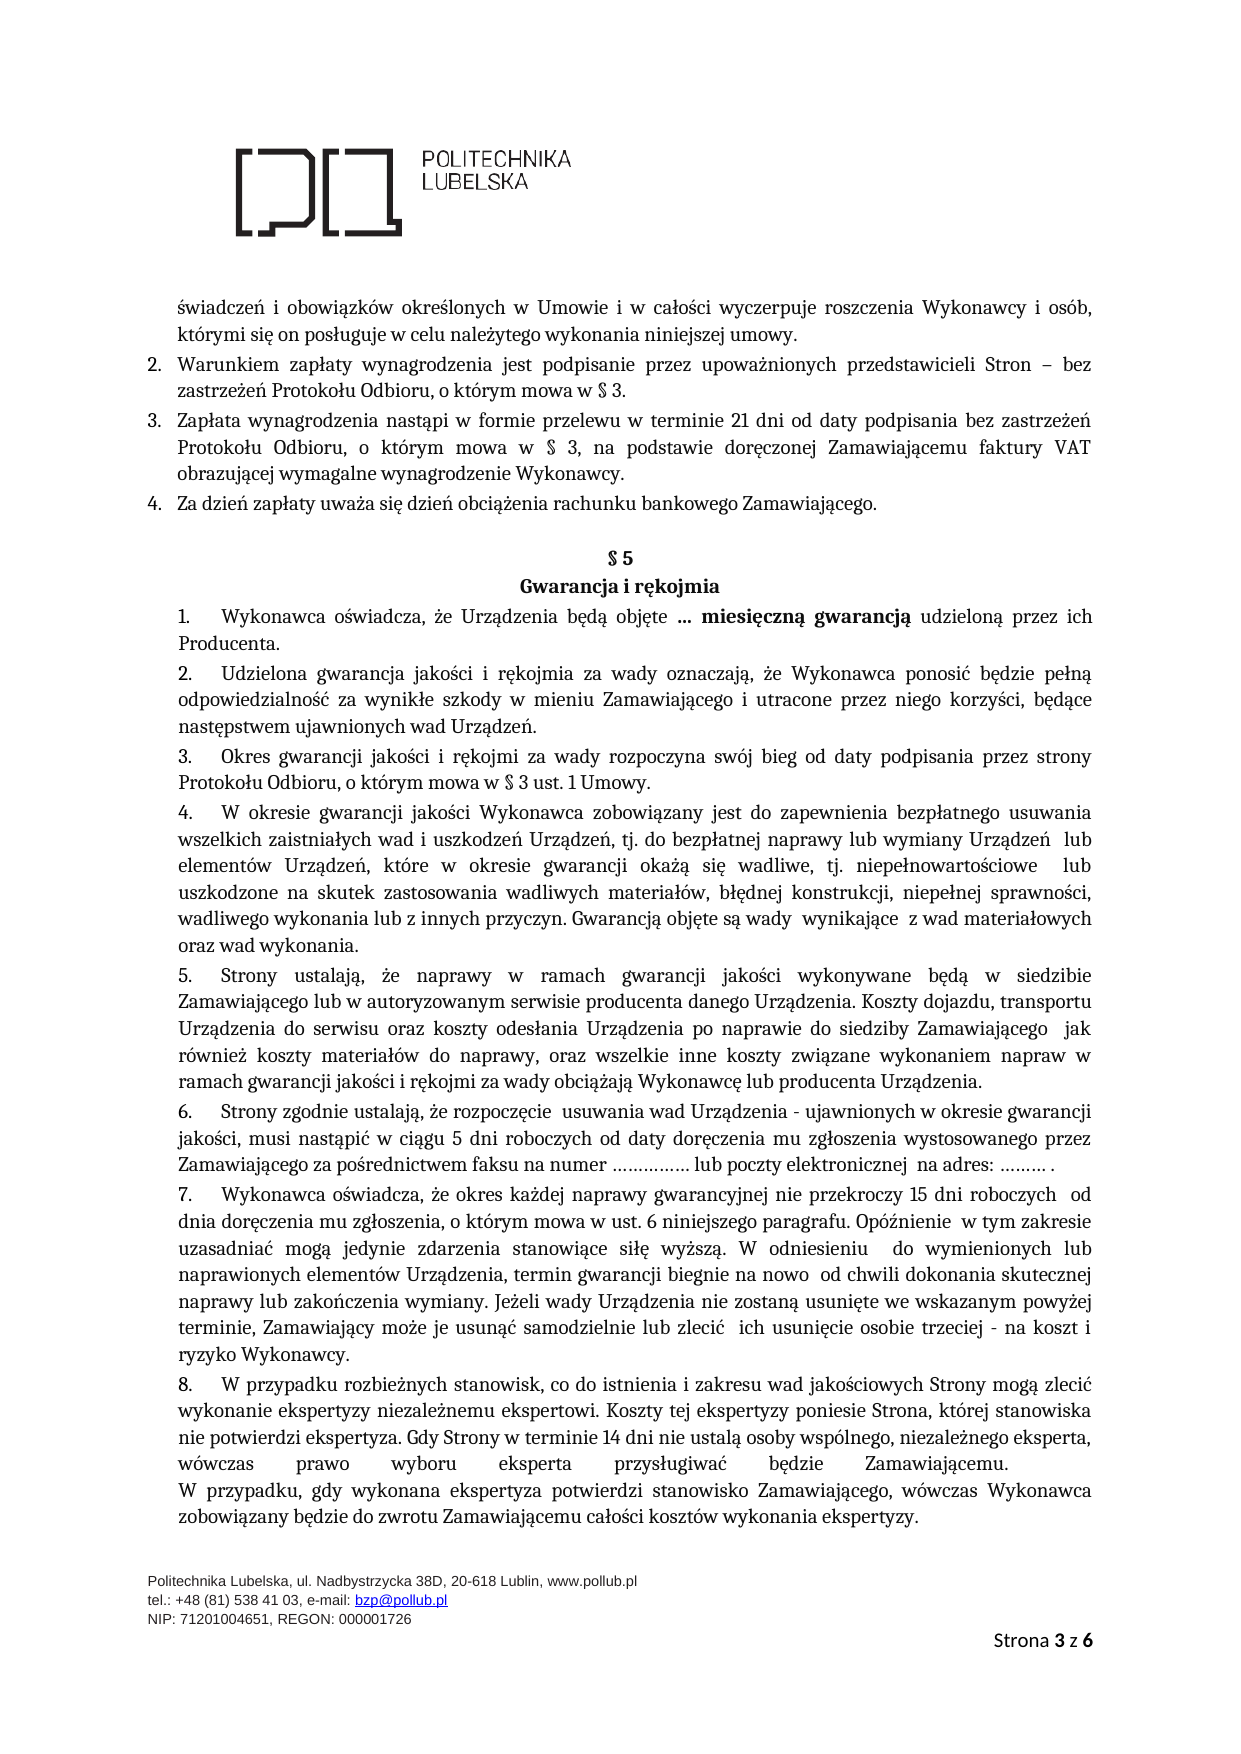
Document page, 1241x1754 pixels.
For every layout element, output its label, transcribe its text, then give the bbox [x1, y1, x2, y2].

list Udzielona gwarancja jakości i rękojmia za wady oznaczają, że Wykonawca ponosić będzie pełną odpowiedzialność za wynikłe szkody w mieniu Zamawiającego i utracone przez niego korzyści, będące następstwem ujawnionych wad Urządzeń. [178, 661, 1093, 738]
picture [451, 150, 506, 167]
list Strony ustalają, że naprawy w ramach gwarancji jakości wykonywane będą w siedzibie Zamawiającego lub w autoryzowanym serwisie producenta danego Urządzenia. Koszty dojazdu, transportu Urządzenia do serwisu oraz koszty odesłania Urządzenia po naprawie do siedziby Zamawiającego jak również koszty materiałów do naprawy, oraz wszelkie inne koszty związane wykonaniem napraw w ramach gwarancji jakości i rękojmi za wady obciążają Wykonawcę lub producenta Urządzenia. [178, 964, 1093, 1094]
text Gwarancja i rękojmia [147, 574, 1092, 598]
picture [509, 150, 521, 167]
picture [476, 173, 500, 190]
picture [524, 150, 536, 167]
list Strony zgodnie ustalają, że rozpoczęcie usuwania wad Urządzenia - ujawnionych w okresie gwarancji jakości, musi nastąpić w ciągu 5 dni roboczych od daty doręczenia mu zgłoszenia wystosowanego przez Zamawiającego za pośrednictwem faksu na numer …………… lub poczty elektronicznej na adres: ……… . [178, 1100, 1093, 1177]
list Za dzień zapłaty uważa się dzień obciążenia rachunku bankowego Zamawiającego. [147, 492, 1093, 516]
picture [449, 173, 461, 189]
list Okres gwarancji jakości i rękojmi za wady rozpoczyna swój bieg od daty podpisania przez strony Protokołu Odbioru, o którym mowa w § 3 ust. 1 Umowy. [178, 744, 1093, 795]
picture [545, 150, 571, 167]
list Zapłata wynagrodzenia nastąpi w formie przelewu w terminie 21 dni od daty podpisania bez zastrzeżeń Protokołu Odbioru, o którym mowa w § 3, na podstawie doręczonej Zamawiającemu faktury VAT obrazującej wymagalne wynagrodzenie Wykonawcy. [147, 409, 1093, 486]
text § 5 [147, 547, 1092, 571]
list Warunkiem zapłaty wynagrodzenia jest podpisanie przez upoważnionych przedstawicieli Stron – bez zastrzeżeń Protokołu Odbioru, o którym mowa w § 3. [147, 352, 1093, 403]
list Wykonawca oświadcza, że okres każdej naprawy gwarancyjnej nie przekroczy 15 dni roboczych od dnia doręczenia mu zgłoszenia, o którym mowa w ust. 6 niniejszego paragrafu. Opóźnienie w tym zakresie uzasadniać mogą jedynie zdarzenia stanowiące siłę wyższą. W odniesieniu do wymienionych lub naprawionych elementów Urządzenia, termin gwarancji biegnie na nowo od chwili dokonania skutecznej naprawy lub zakończenia wymiany. Jeżeli wady Urządzenia nie zostaną usunięte we wskazanym powyżej terminie, Zamawiający może je usunąć samodzielnie lub zlecić ich usunięcie osobie trzeciej - na koszt i ryzyko Wykonawcy. [178, 1183, 1093, 1366]
list Wykonawca oświadcza, że Urządzenia będą objęte … miesięczną gwarancją udzieloną przez ich Producenta. [178, 604, 1093, 655]
list W przypadku rozbieżnych stanowisk, co do istnienia i zakresu wad jakościowych Strony mogą zlecić wykonanie ekspertyzy niezależnemu ekspertowi. Koszty tej ekspertyzy poniesie Strona, której stanowiska nie potwierdzi ekspertyza. Gdy Strony w terminie 14 dni nie ustalą osoby wspólnego, niezależnego eksperta, wówczas prawo wyboru eksperta przysługiwać będzie Zamawiającemu. W przypadku, gdy wykonana ekspertyza potwierdzi stanowisko Zamawiającego, wówczas Wykonawca zobowiązany będzie do zwrotu Zamawiającemu całości kosztów wykonania ekspertyzy. [178, 1372, 1093, 1529]
picture [502, 173, 528, 189]
picture [423, 150, 449, 167]
list W okresie gwarancji jakości Wykonawca zobowiązany jest do zapewnienia bezpłatnego usuwania wszelkich zaistniałych wad i uszkodzeń Urządzeń, tj. do bezpłatnej naprawy lub wymiany Urządzeń lub elementów Urządzeń, które w okresie gwarancji okażą się wadliwe, tj. niepełnowartościowe lub uszkodzone na skutek zastosowania wadliwych materiałów, błędnej konstrukcji, niepełnej sprawności, wadliwego wykonania lub z innych przyczyn. Gwarancją objęte są wady wynikające z wad materiałowych oraz wad wykonania. [178, 801, 1093, 958]
picture [423, 173, 447, 190]
